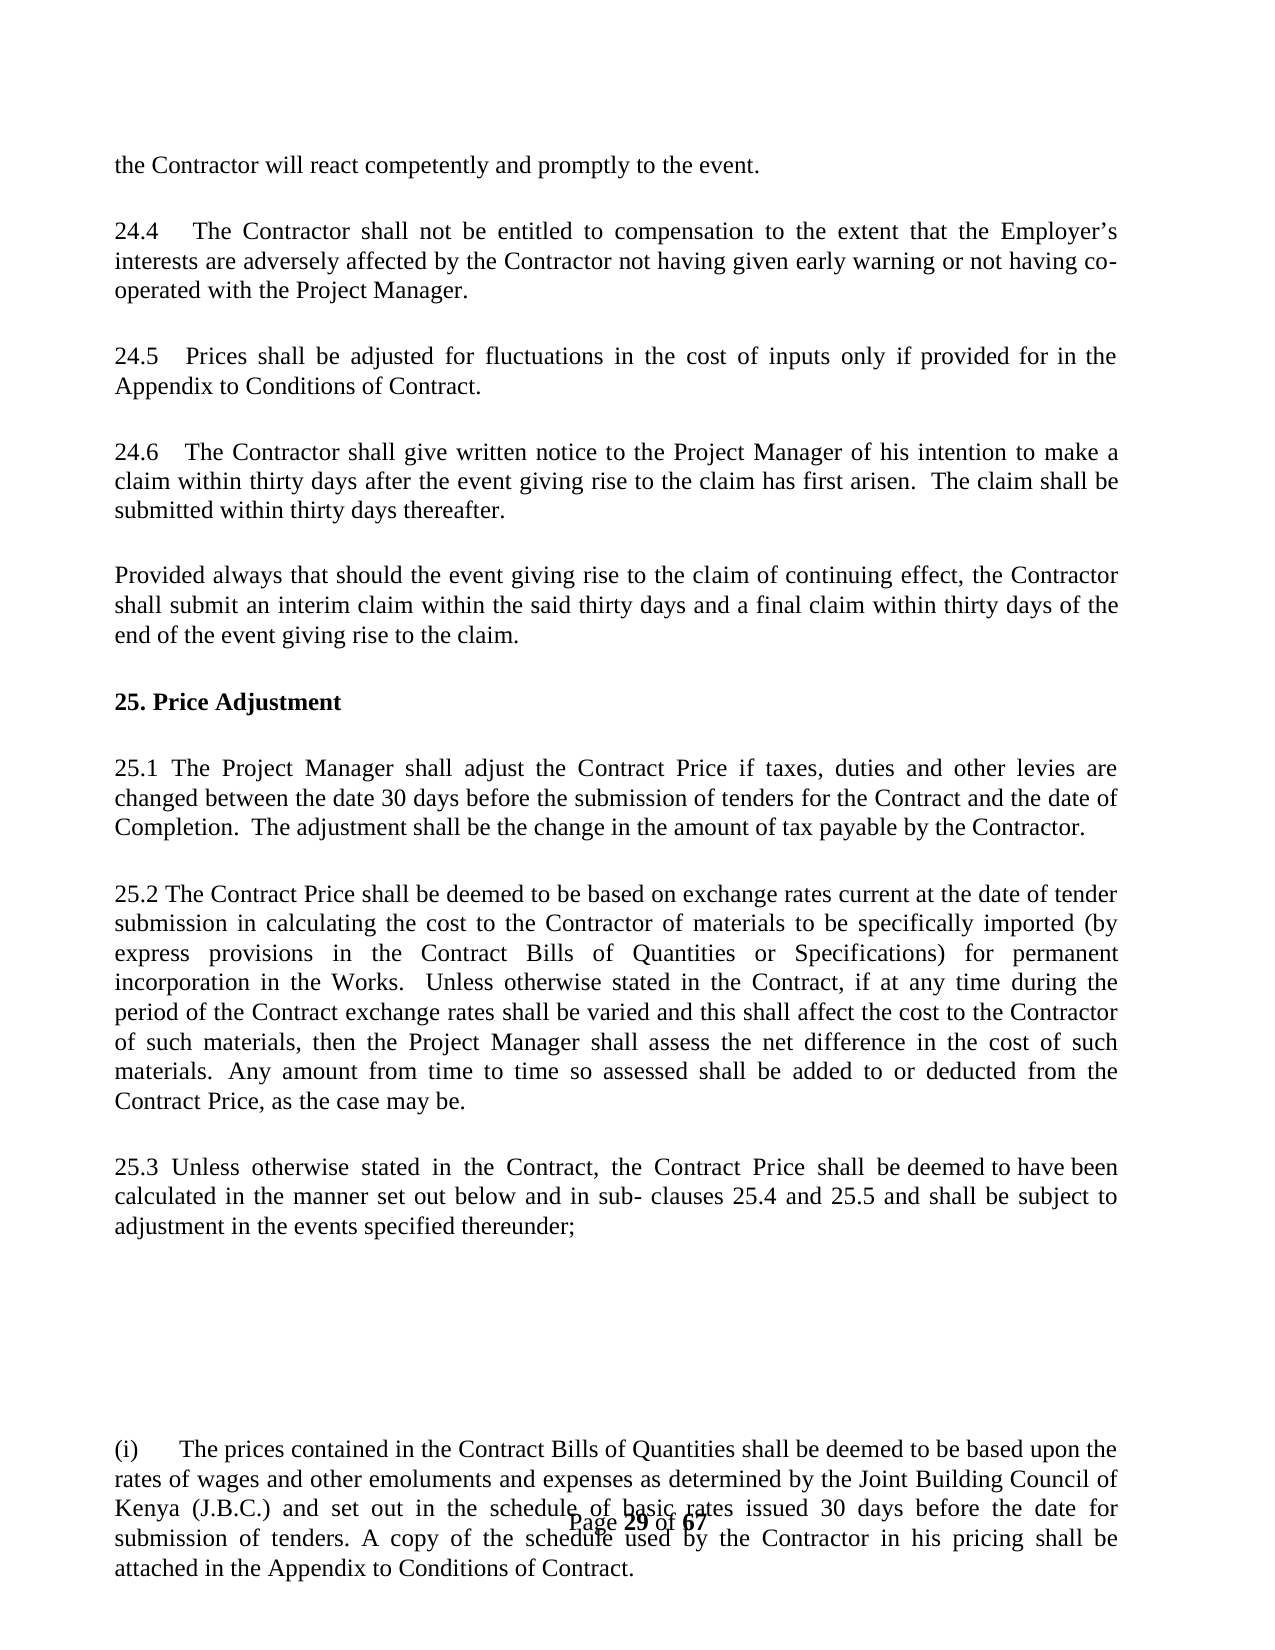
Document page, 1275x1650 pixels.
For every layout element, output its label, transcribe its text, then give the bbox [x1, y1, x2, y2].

text 24.6 The Contractor shall give written notice to the Project Manager of his intention to make a claim within thirty days after the event giving rise to the claim has first arisen. The claim shall be submitted within thirty days thereafter. [114, 437, 1118, 524]
text 24.5 Prices shall be adjusted for fluctuations in the cost of inputs only if provided for in the Appendix to Conditions of Contract. [114, 341, 1118, 400]
text 25.1 The Project Manager shall adjust the Contract Price if taxes, duties and other levies are changed between the date 30 days before the submission of tenders for the Contract and the date of Completion. The adjustment shall be the change in the amount of tax payable by the Contractor. [114, 753, 1118, 841]
text 24.4 The Contractor shall not be entitled to compensation to the extent that the Employer’s interests are adversely affected by the Contractor not having given early warning or not having co-operated with the Project Manager. [114, 216, 1118, 304]
text 25.3 Unless otherwise stated in the Contract, the Contract Price shall be deemed to have been calculated in the manner set out below and in sub- clauses 25.4 and 25.5 and shall be subject to adjustment in the events specified thereunder; [114, 1152, 1119, 1239]
text 25.2 The Contract Price shall be deemed to be based on exchange rates current at the date of tender submission in calculating the cost to the Contractor of materials to be specifically imported (by express provisions in the Contract Bills of Quantities or Specifications) for permanent incorporation in the Works. Unless otherwise stated in the Contract, if at any time during the period of the Contract exchange rates shall be varied and this shall affect the cost to the Contractor of such materials, then the Project Manager shall assess the net difference in the cost of such materials. Any amount from time to time so assessed shall be added to or deducted from the Contract Price, as the case may be. [114, 879, 1118, 1114]
text Provided always that should the event giving rise to the claim of continuing effect, the Contractor shall submit an interim claim within the said thirty days and a final claim within thirty days of the end of the event giving rise to the claim. [114, 561, 1119, 648]
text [114, 150, 1118, 179]
text (i) The prices contained in the Contract Bills of Quantities shall be deemed to be based upon the rates of wages and other emoluments and expenses as determined by the Joint Building Council of Kenya (J.B.C.) and set out in the schedule of basic rates issued 30 days before the date for submission of tenders. A copy of the schedule used by the Contractor in his pricing shall be attached in the Appendix to Conditions of Contract. [114, 1434, 1118, 1581]
text 25. Price Adjustment [114, 687, 1125, 716]
